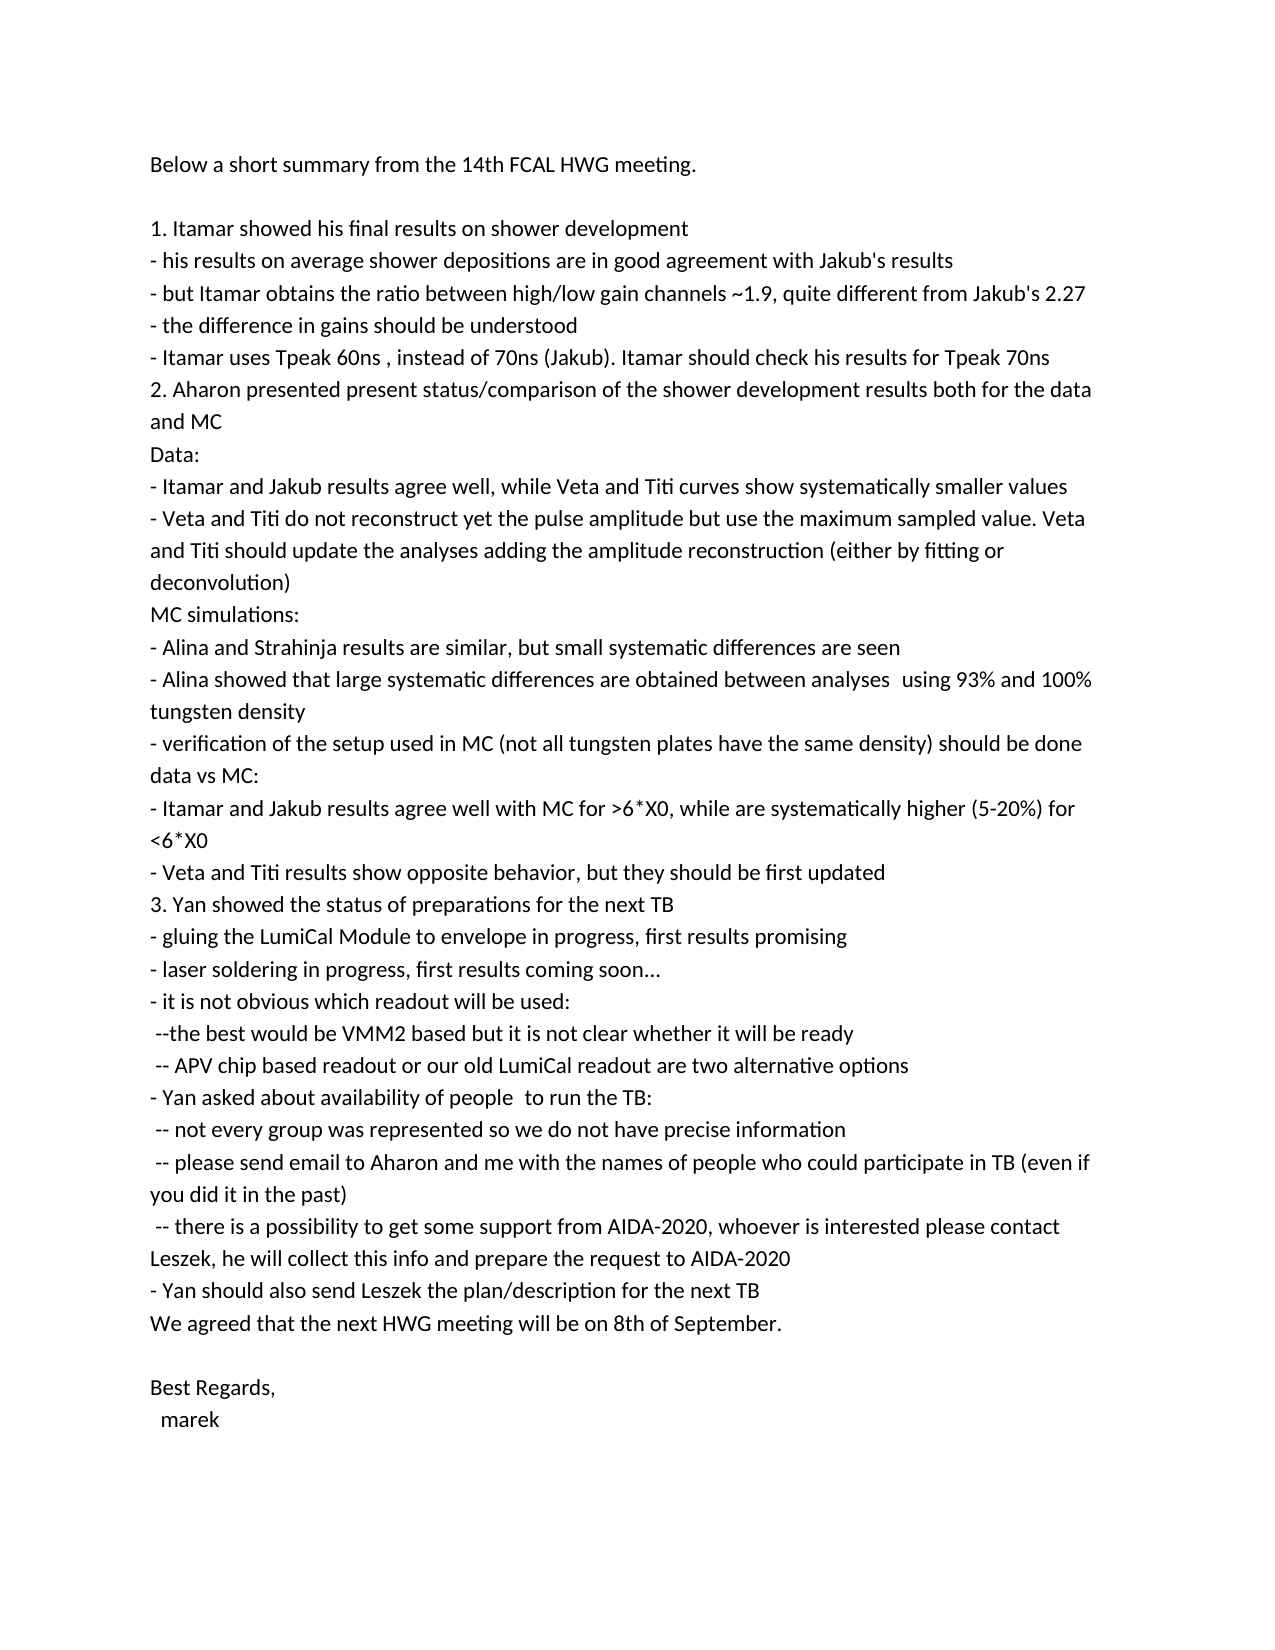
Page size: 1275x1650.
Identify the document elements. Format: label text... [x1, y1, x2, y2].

text Below a short summary from the 14th FCAL HWG meeting. 1. Itamar showed his final results on shower development - his results on average shower depositions are in good agreement with Jakub's results - but Itamar obtains the ratio between high/low gain channels ~1.9, quite different from Jakub's 2.27 - the difference in gains should be understood - Itamar uses Tpeak 60ns , instead of 70ns (Jakub). Itamar should check his results for Tpeak 70ns 2. Aharon presented present status/comparison of the shower development results both for the data and MC Data: - Itamar and Jakub results agree well, while Veta and Titi curves show systematically smaller values - Veta and Titi do not reconstruct yet the pulse amplitude but use the maximum sampled value. Veta and Titi should update the analyses adding the amplitude reconstruction (either by fitting or deconvolution) MC simulations: - Alina and Strahinja results are similar, but small systematic differences are seen - Alina showed that large systematic differences are obtained between analyses using 93% and 100% tungsten density - verification of the setup used in MC (not all tungsten plates have the same density) should be done data vs MC: - Itamar and Jakub results agree well with MC for >6*X0, while are systematically higher (5-20%) for <6*X0 - Veta and Titi results show opposite behavior, but they should be first updated 3. Yan showed the status of preparations for the next TB - gluing the LumiCal Module to envelope in progress, first results promising - laser soldering in progress, first results coming soon... - it is not obvious which readout will be used: --the best would be VMM2 based but it is not clear whether it will be ready -- APV chip based readout or our old LumiCal readout are two alternative options - Yan asked about availability of people to run the TB: -- not every group was represented so we do not have precise information -- please send email to Aharon and me with the names of people who could participate in TB (even if you did it in the past) -- there is a possibility to get some support from AIDA-2020, whoever is interested please contact Leszek, he will collect this info and prepare the request to AIDA-2020 - Yan should also send Leszek the plan/description for the next TB We agreed that the next HWG meeting will be on 8th of September. Best Regards, marek [150, 150, 1125, 1433]
